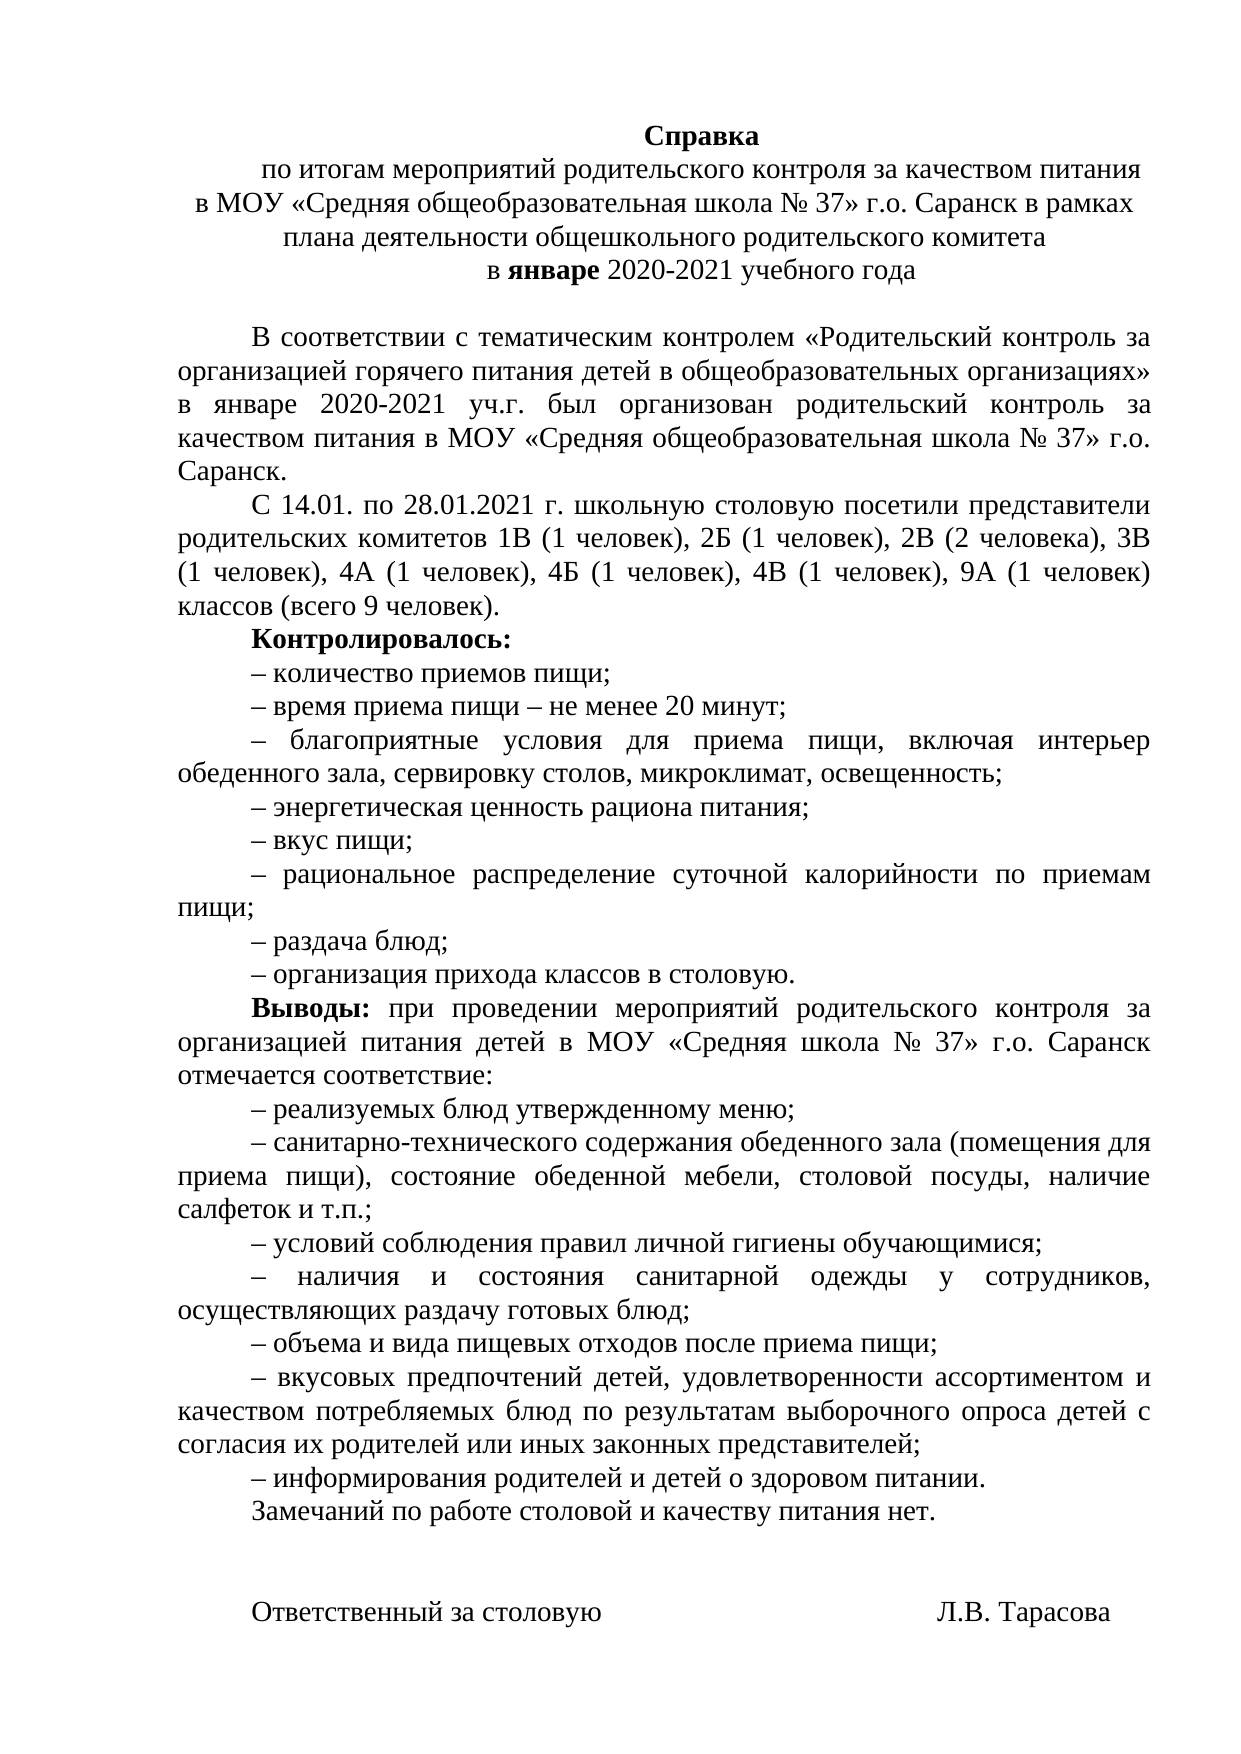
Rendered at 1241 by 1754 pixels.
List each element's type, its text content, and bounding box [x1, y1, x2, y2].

text Замечаний по работе столовой и качеству питания нет. [177, 1493, 1152, 1527]
text Выводы: при проведении мероприятий родительского контроля за организацией питания детей в МОУ «Средняя школа № 37» г.о. Саранск отмечается соответствие: [177, 990, 1152, 1091]
text – реализуемых блюд утвержденному меню; [177, 1091, 1152, 1124]
text – информирования родителей и детей о здоровом питании. [177, 1460, 1152, 1493]
text Контролировалось: [177, 621, 1152, 655]
text Справка [177, 118, 1152, 152]
text – благоприятные условия для приема пищи, включая интерьер обеденного зала, сервировку столов, микроклимат, освещенность; [177, 722, 1152, 789]
text – вкус пищи; [177, 822, 1152, 856]
text – время приема пищи – не менее 20 минут; [177, 688, 1152, 722]
text в январе 2020-2021 учебного года [177, 252, 1152, 286]
text Ответственный за столовую Л.В. Тарасова [177, 1594, 1152, 1627]
text – организация прихода классов в столовую. [177, 957, 1152, 990]
text В соответствии с тематическим контролем «Родительский контроль за организацией горячего питания детей в общеобразовательных организациях» в январе 2020-2021 уч.г. был организован родительский контроль за качеством питания в МОУ «Средняя общеобразовательная школа № 37» г.о. Саранск. [177, 319, 1152, 487]
text С 14.01. по 28.01.2021 г. школьную столовую посетили представители родительских комитетов 1В (1 человек), 2Б (1 человек), 2В (2 человека), 3В (1 человек), 4А (1 человек), 4Б (1 человек), 4В (1 человек), 9А (1 человек) классов (всего 9 человек). [177, 487, 1152, 621]
text – санитарно-технического содержания обеденного зала (помещения для приема пищи), состояние обеденной мебели, столовой посуды, наличие салфеток и т.п.; [177, 1124, 1152, 1225]
text – количество приемов пищи; [177, 655, 1152, 688]
text – раздача блюд; [177, 923, 1152, 957]
text – рациональное распределение суточной калорийности по приемам пищи; [177, 856, 1152, 923]
text – энергетическая ценность рациона питания; [177, 789, 1152, 822]
text по итогам мероприятий родительского контроля за качеством питания в МОУ «Средняя общеобразовательная школа № 37» г.о. Саранск в рамках плана деятельности общешкольного родительского комитета [177, 152, 1152, 252]
text – условий соблюдения правил личной гигиены обучающимися; [177, 1225, 1152, 1258]
text – объема и вида пищевых отходов после приема пищи; [177, 1326, 1152, 1359]
text – вкусовых предпочтений детей, удовлетворенности ассортиментом и качеством потребляемых блюд по результатам выборочного опроса детей с согласия их родителей или иных законных представителей; [177, 1359, 1152, 1460]
text – наличия и состояния санитарной одежды у сотрудников, осуществляющих раздачу готовых блюд; [177, 1258, 1152, 1326]
